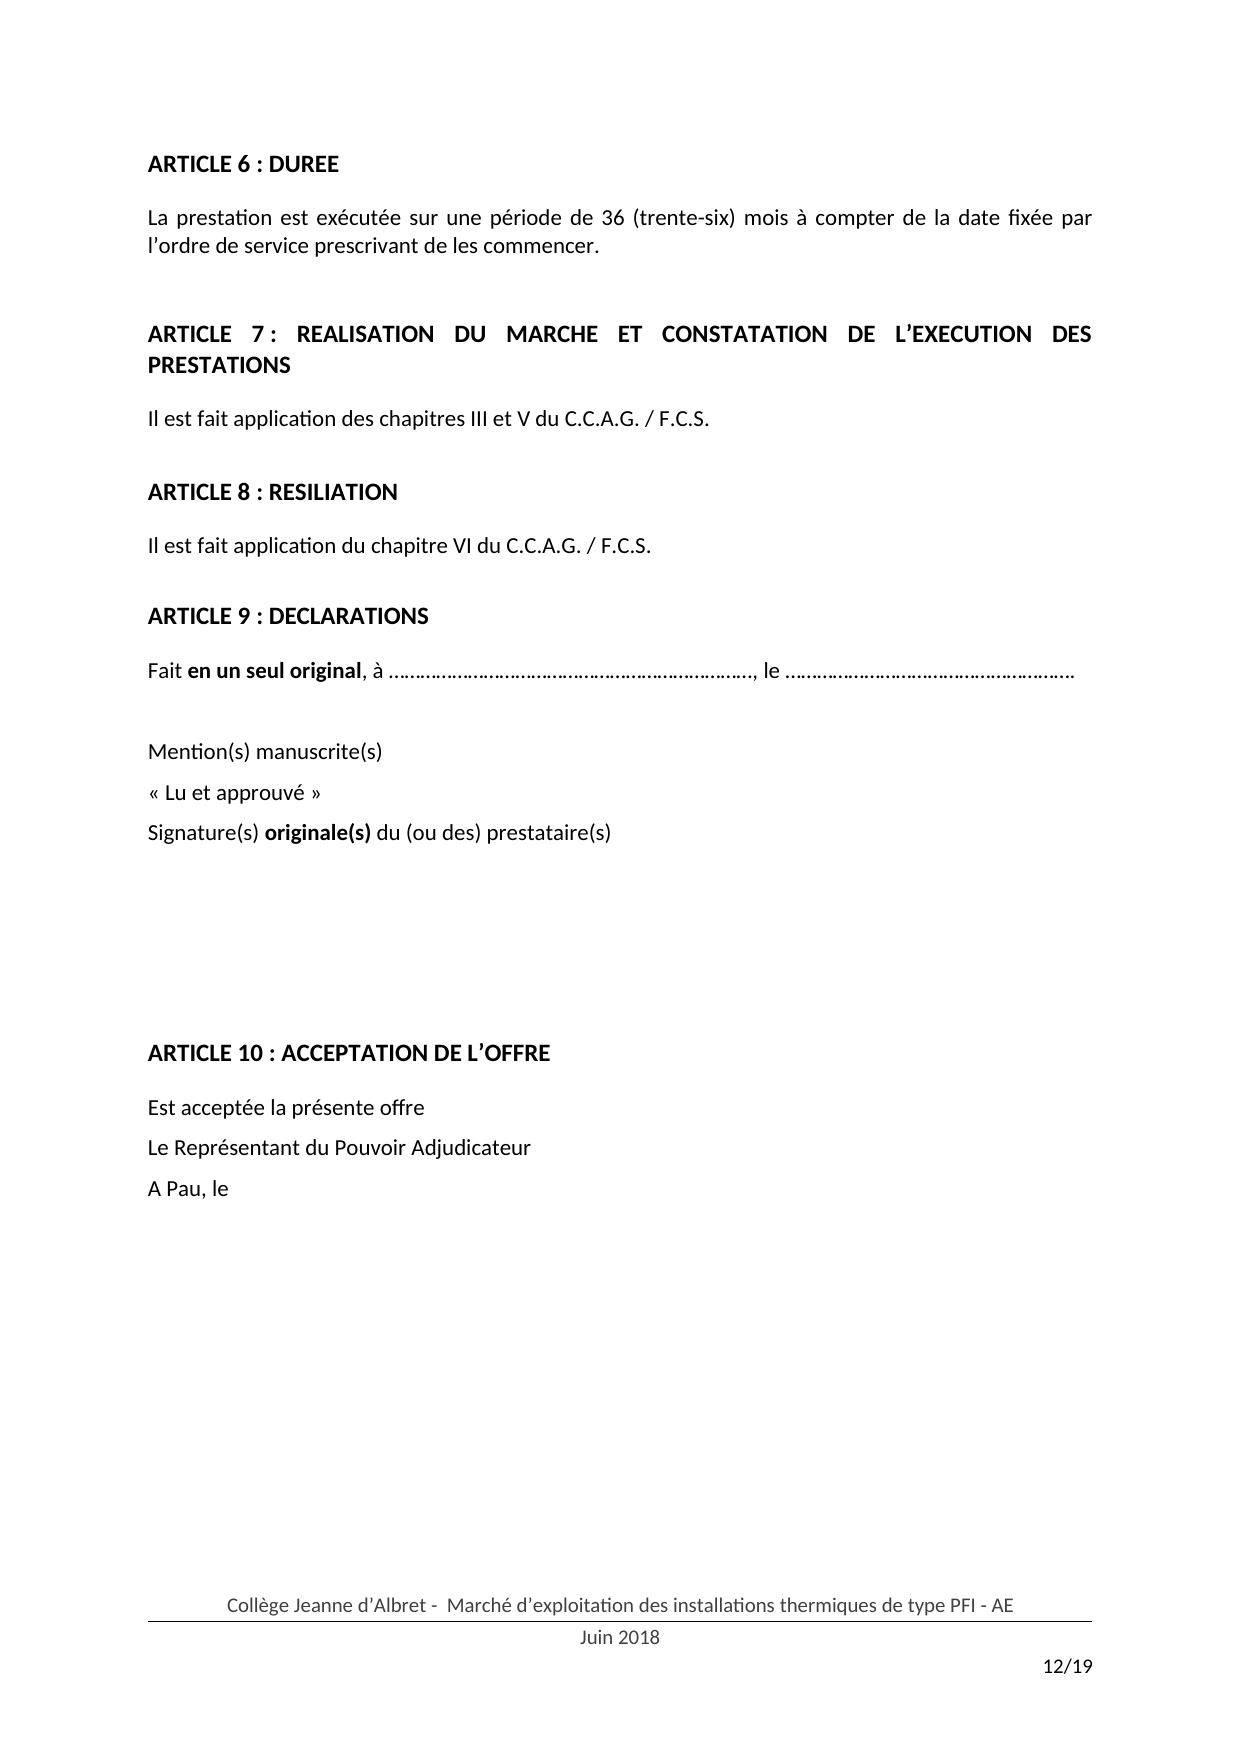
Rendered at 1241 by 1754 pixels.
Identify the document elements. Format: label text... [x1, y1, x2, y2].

text Le Représentant du Pouvoir Adjudicateur [148, 1133, 1092, 1161]
subtitle ARTICLE 7 : REALISATION DU MARCHE ET CONSTATATION DE L’EXECUTION DES PRESTATIONS [148, 318, 1092, 379]
text Fait en un seul original, à ……………………………………………………………, le ………………………………………………. [148, 656, 1092, 684]
subtitle ARTICLE 8 : RESILIATION [148, 476, 1092, 507]
text Signature(s) originale(s) du (ou des) prestataire(s) [148, 818, 1092, 846]
text Il est fait application des chapitres III et V du C.C.A.G. / F.C.S. [148, 404, 1092, 432]
text Il est fait application du chapitre VI du C.C.A.G. / F.C.S. [148, 532, 1092, 559]
subtitle ARTICLE 9 : DECLARATIONS [148, 601, 1092, 631]
text Mention(s) manuscrite(s) [148, 737, 1092, 765]
text A Pau, le [148, 1174, 1092, 1202]
text « Lu et approuvé » [148, 778, 1092, 806]
text Est acceptée la présente offre [148, 1093, 1092, 1121]
subtitle ARTICLE 10 : ACCEPTATION DE L’OFFRE [148, 1037, 1092, 1068]
subtitle ARTICLE 6 : DUREE [148, 148, 1092, 178]
text La prestation est exécutée sur une période de 36 (trente-six) mois à compter de la date fixée par l’ordre de service prescrivant de les commencer. [148, 203, 1092, 259]
